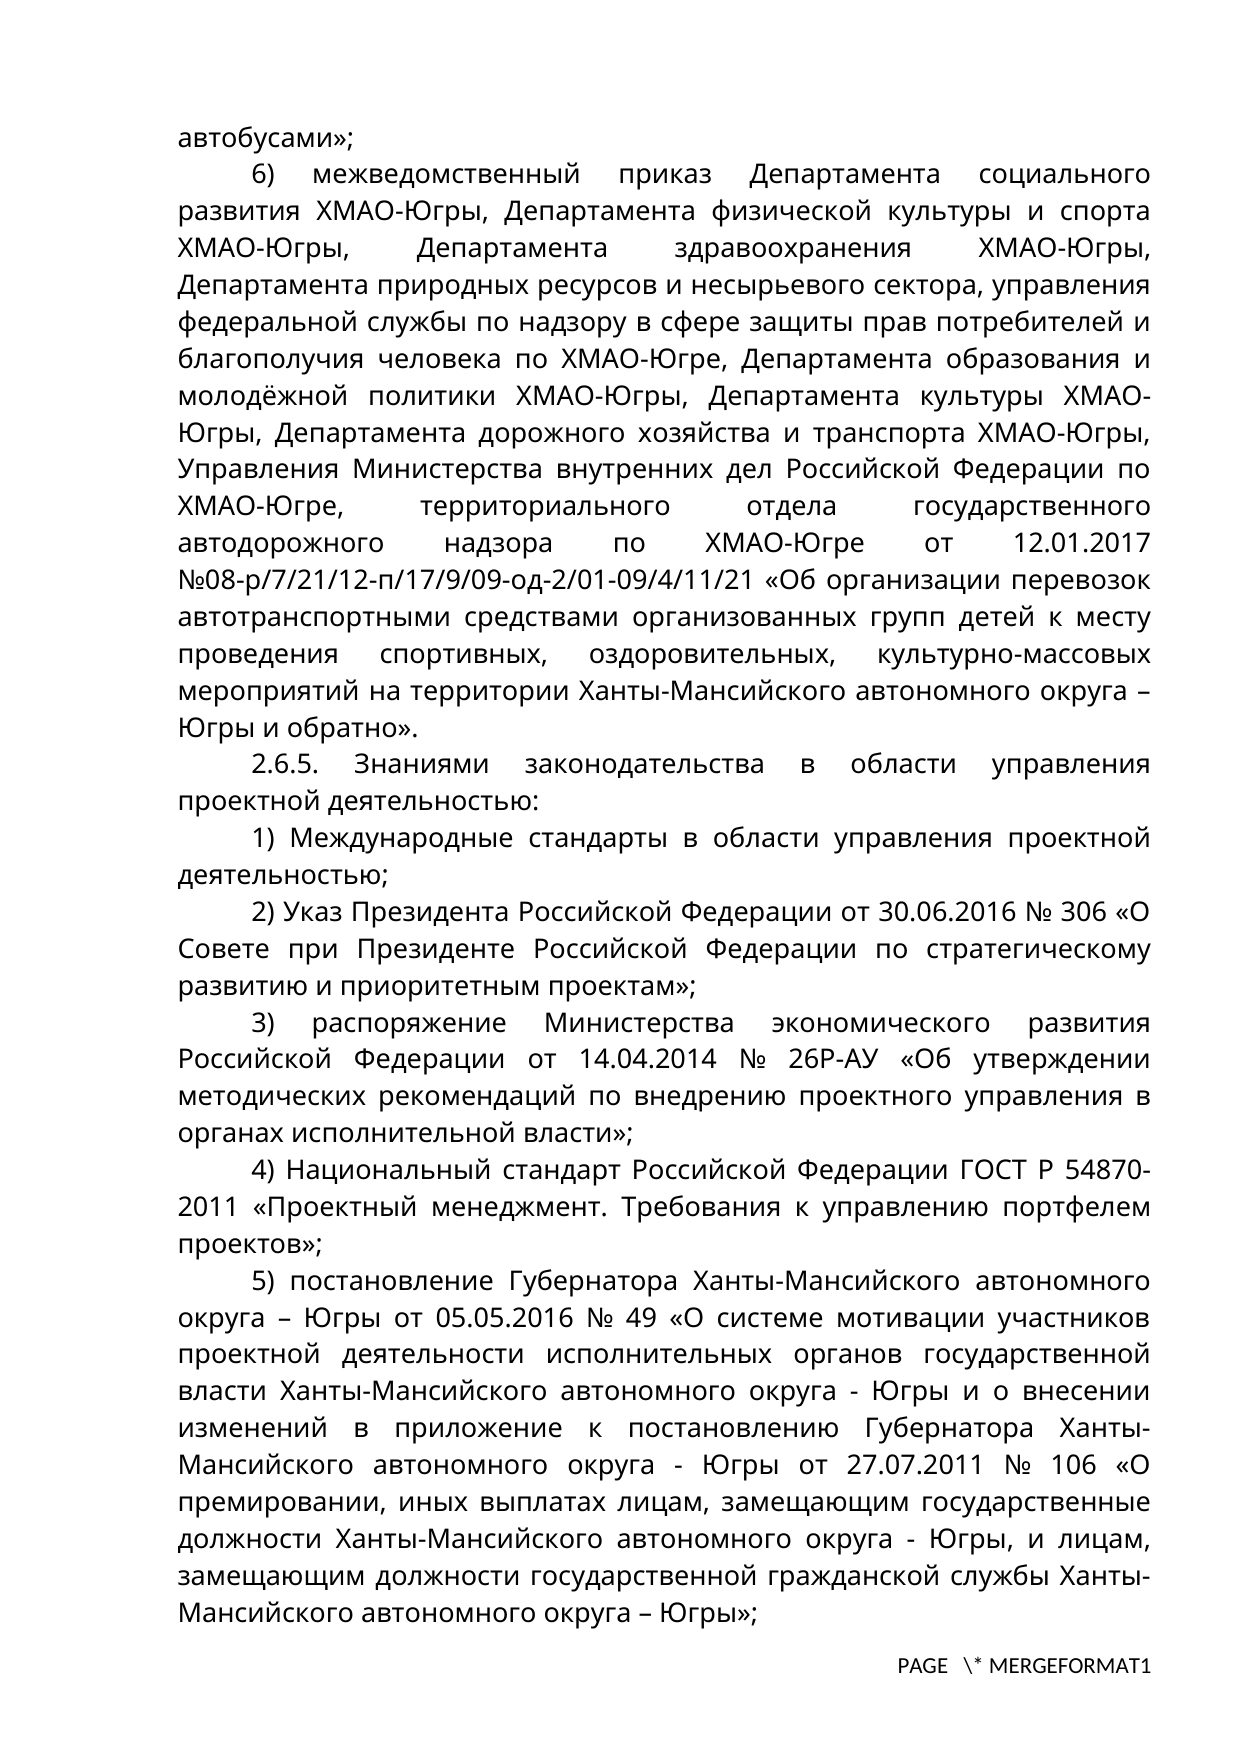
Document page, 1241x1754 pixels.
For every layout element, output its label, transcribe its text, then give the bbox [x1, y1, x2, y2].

text 5) постановление Губернатора Ханты-Мансийского автономного округа – Югры от 05.05.2016 № 49 «О системе мотивации участников проектной деятельности исполнительных органов государственной власти Ханты-Мансийского автономного округа - Югры и о внесении изменений в приложение к постановлению Губернатора Ханты-Мансийского автономного округа - Югры от 27.07.2011 № 106 «О премировании, иных выплатах лицам, замещающим государственные должности Ханты-Мансийского автономного округа - Югры, и лицам, замещающим должности государственной гражданской службы Ханты-Мансийского автономного округа – Югры»; [177, 1261, 1152, 1630]
text 2) Указ Президента Российской Федерации от 30.06.2016 № 306 «О Совете при Президенте Российской Федерации по стратегическому развитию и приоритетным проектам»; [177, 892, 1152, 1003]
text 3) распоряжение Министерства экономического развития Российской Федерации от 14.04.2014 № 26Р-АУ «Об утверждении методических рекомендаций по внедрению проектного управления в органах исполнительной власти»; [177, 1003, 1152, 1151]
text 1) Международные стандарты в области управления проектной деятельностью; [177, 819, 1152, 892]
text 2.6.5. Знаниями законодательства в области управления проектной деятельностью: [177, 745, 1152, 819]
text 6) межведомственный приказ Департамента социального развития ХМАО-Югры, Департамента физической культуры и спорта ХМАО-Югры, Департамента здравоохранения ХМАО-Югры, Департамента природных ресурсов и несырьевого сектора, управления федеральной службы по надзору в сфере защиты прав потребителей и благополучия человека по ХМАО-Югре, Департамента образования и молодёжной политики ХМАО-Югры, Департамента культуры ХМАО-Югры, Департамента дорожного хозяйства и транспорта ХМАО-Югры, Управления Министерства внутренних дел Российской Федерации по ХМАО-Югре, территориального отдела государственного автодорожного надзора по ХМАО-Югре от 12.01.2017 №08-р/7/21/12-п/17/9/09-од-2/01-09/4/11/21 «Об организации перевозок автотранспортными средствами организованных групп детей к месту проведения спортивных, оздоровительных, культурно-массовых мероприятий на территории Ханты-Мансийского автономного округа – Югры и обратно». [177, 155, 1152, 745]
text 4) Национальный стандарт Российской Федерации ГОСТ Р 54870-2011 «Проектный менеджмент. Требования к управлению портфелем проектов»; [177, 1151, 1152, 1261]
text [177, 118, 1152, 155]
